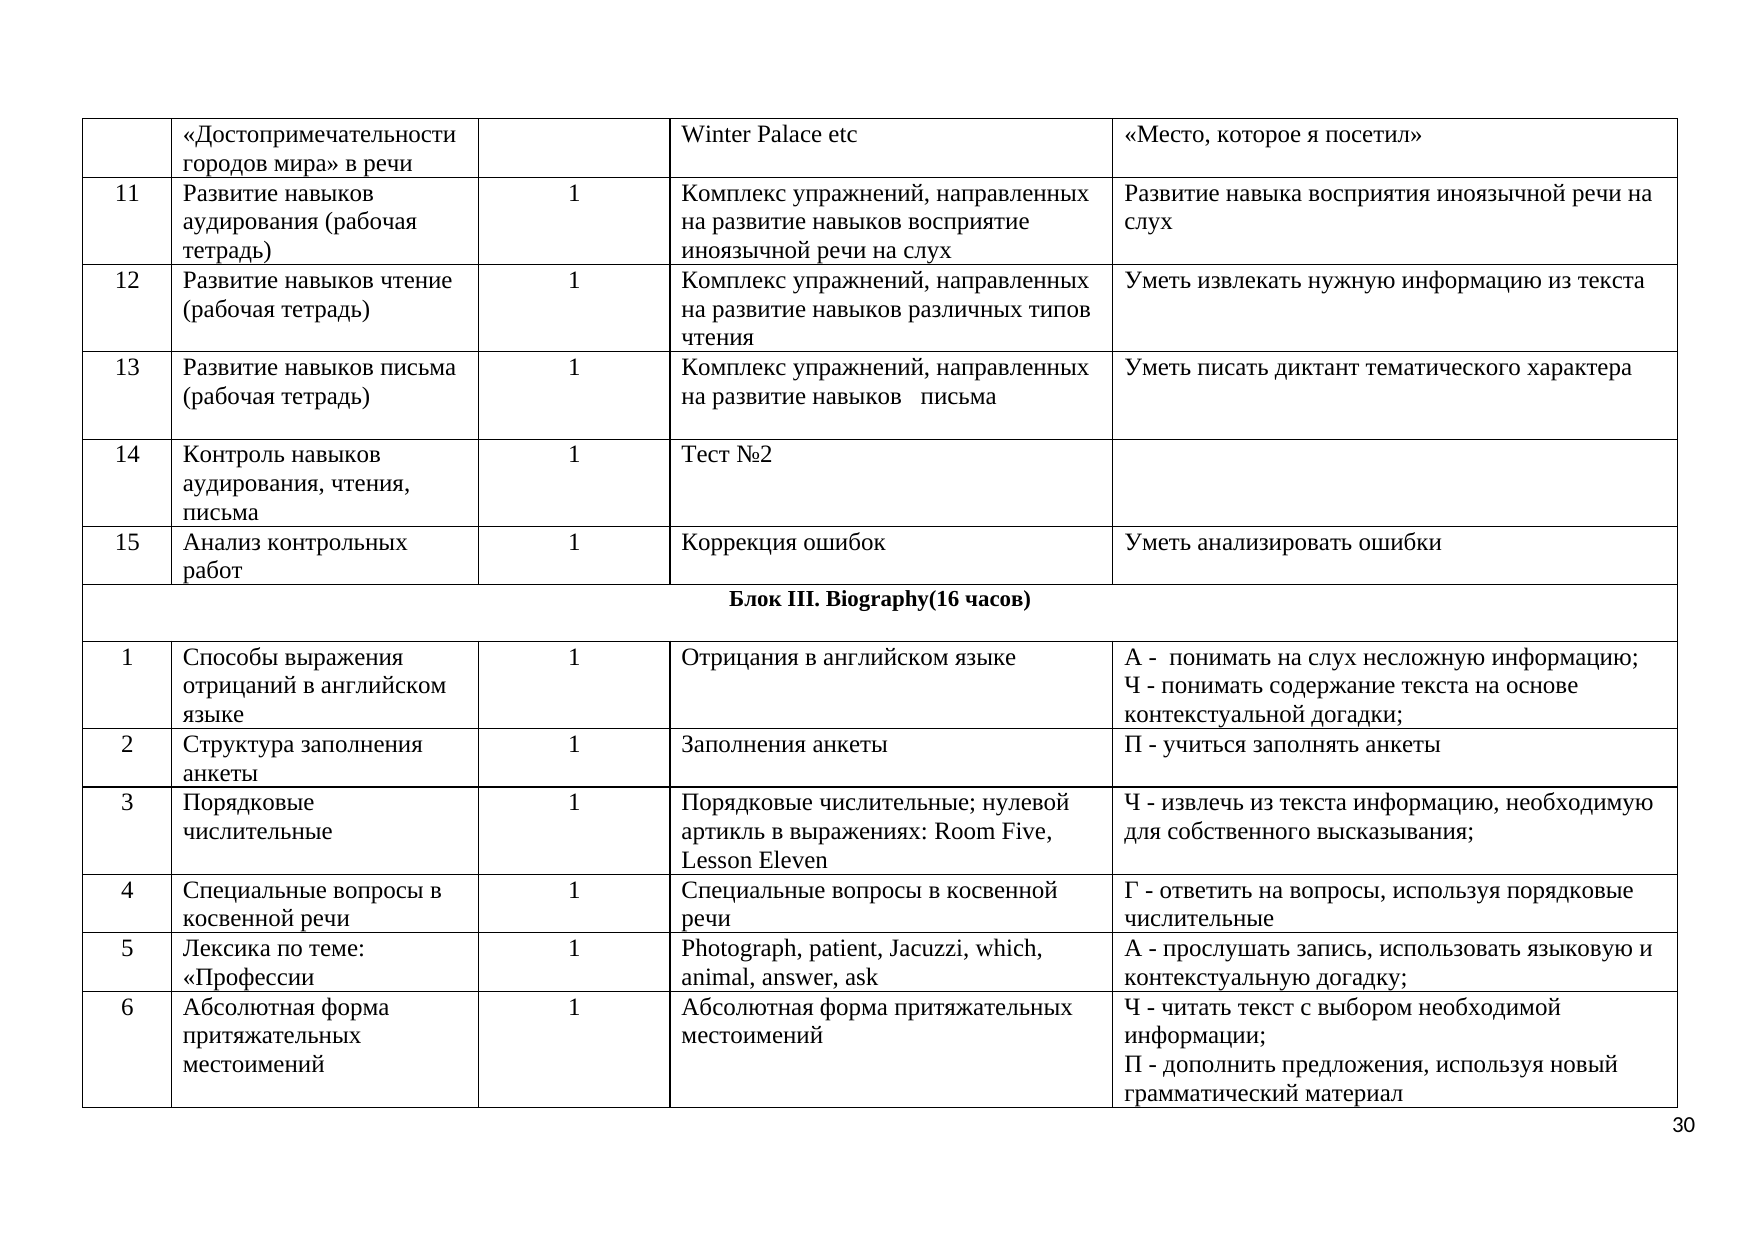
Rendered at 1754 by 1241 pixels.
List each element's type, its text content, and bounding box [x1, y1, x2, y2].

table_cell 1 [479, 178, 669, 264]
table_cell Ч - извлечь из текста информацию, необходимую для собственного высказывания; [1113, 788, 1677, 874]
table_cell 1 [479, 352, 669, 438]
table_cell Развитие навыков чтение (рабочая тетрадь) [172, 265, 478, 351]
table_cell Комплекс упражнений, направленных на развитие навыков восприятие иноязычной речи на слух [671, 178, 1112, 264]
table_cell Развитие навыков письма (рабочая тетрадь) [172, 352, 478, 438]
table_cell 5 [83, 933, 171, 991]
table_cell Лексика по теме: «Профессии [172, 933, 478, 991]
table_cell Структура заполнения анкеты [172, 729, 478, 786]
table_cell 1 [479, 788, 669, 874]
table_cell Заполнения анкеты [671, 729, 1112, 786]
table_cell Абсолютная форма притяжательных местоимений [671, 992, 1112, 1107]
table_cell Комплекс упражнений, направленных на развитие навыков письма [671, 352, 1112, 438]
table_cell 1 [479, 729, 669, 786]
table_cell 1 [479, 992, 669, 1107]
table_cell Развитие навыков аудирования (рабочая тетрадь) [172, 178, 478, 264]
table_cell Специальные вопросы в косвенной речи [671, 875, 1112, 932]
table_cell Способы выражения отрицаний в английском языке [172, 642, 478, 728]
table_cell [671, 119, 1112, 177]
table_cell Развитие навыка восприятия иноязычной речи на слух [1113, 178, 1677, 264]
table_cell 10 [83, 119, 171, 177]
table_cell 14 [83, 440, 171, 526]
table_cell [172, 119, 478, 177]
table_cell Порядковые числительные [172, 788, 478, 874]
table_cell Ч - читать текст с выбором необходимой информации; П - дополнить предложения, используя новый грамматический материал [1113, 992, 1677, 1107]
table_cell Коррекция ошибок [671, 527, 1112, 584]
table_cell Отрицания в английском языке [671, 642, 1112, 728]
table_cell Уметь анализировать ошибки [1113, 527, 1677, 584]
table_cell Комплекс упражнений, направленных на развитие навыков различных типов чтения [671, 265, 1112, 351]
table_cell 1 [479, 875, 669, 932]
table_cell Уметь извлекать нужную информацию из текста [1113, 265, 1677, 351]
table_cell 1 [479, 440, 669, 526]
table_cell Блок III. Biography(16 часов) [83, 585, 1677, 641]
table_cell 1 [479, 933, 669, 991]
table_cell 3 [83, 788, 171, 874]
table_cell Абсолютная форма притяжательных местоимений [172, 992, 478, 1107]
table_cell Анализ контрольных работ [172, 527, 478, 584]
table_cell 15 [83, 527, 171, 584]
table_cell Г - ответить на вопросы, используя порядковые числительные [1113, 875, 1677, 932]
table_cell 11 [83, 178, 171, 264]
table_cell Photograph, patient, Jacuzzi, which, animal, answer, ask [671, 933, 1112, 991]
table_cell Контроль навыков аудирования, чтения, письма [172, 440, 478, 526]
table_cell 1 [479, 527, 669, 584]
table_cell 1 [479, 265, 669, 351]
table_cell 12 [83, 265, 171, 351]
table_cell 2 [83, 729, 171, 786]
table_cell 13 [83, 352, 171, 438]
table_cell Тест №2 [671, 440, 1112, 526]
table_cell А - прослушать запись, использовать языковую и контекстуальную догадку; [1113, 933, 1677, 991]
table_cell Уметь писать диктант тематического характера [1113, 352, 1677, 438]
table_cell Порядковые числительные; нулевой артикль в выражениях: Room Five, Lesson Eleven [671, 788, 1112, 874]
table_cell 4 [83, 875, 171, 932]
table_cell 1 [479, 119, 669, 177]
table_cell [1113, 440, 1677, 526]
table_cell 6 [83, 992, 171, 1107]
table_cell Специальные вопросы в косвенной речи [172, 875, 478, 932]
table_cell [1113, 119, 1677, 177]
table_cell П - учиться заполнять анкеты [1113, 729, 1677, 786]
table_cell 1 [479, 642, 669, 728]
table_cell 1 [83, 642, 171, 728]
table_cell А - понимать на слух несложную информацию; Ч - понимать содержание текста на основе контекстуальной догадки; [1113, 642, 1677, 728]
